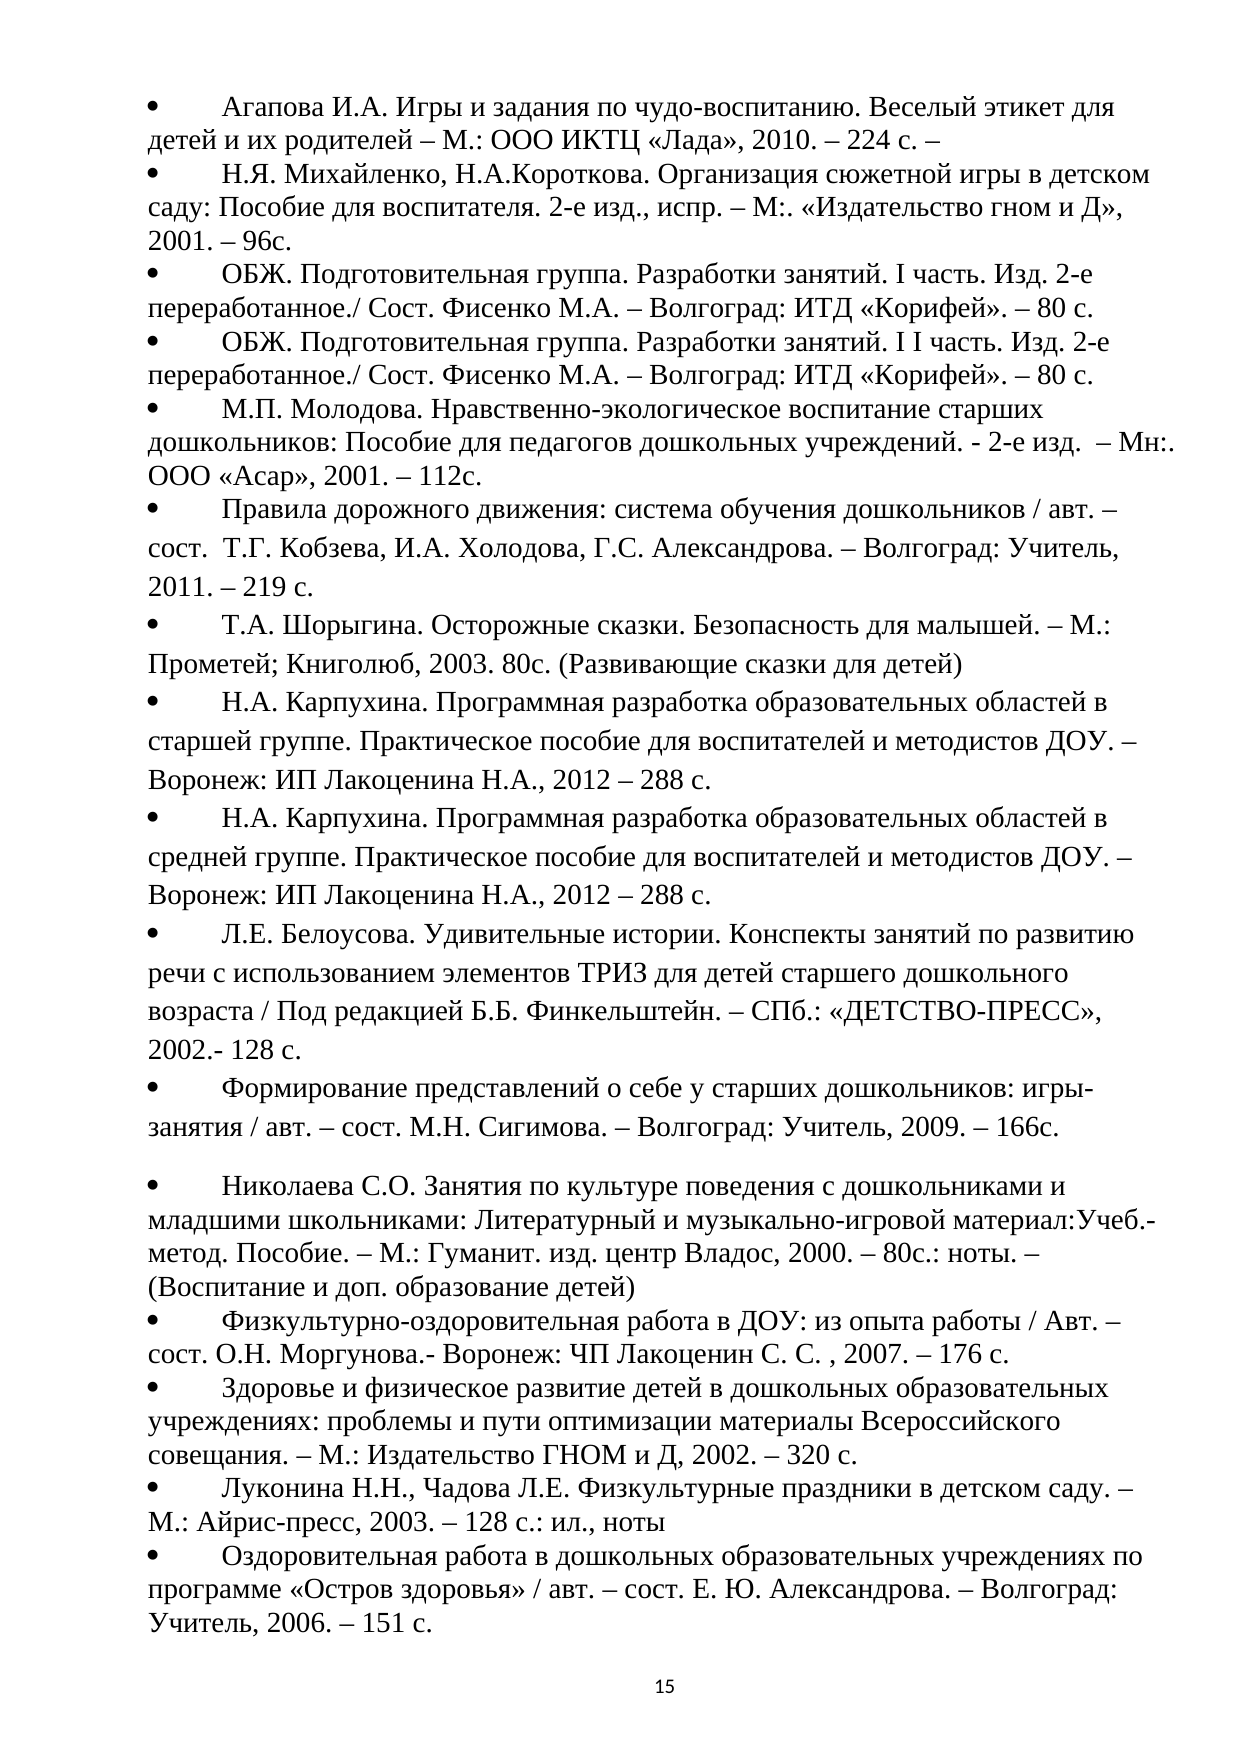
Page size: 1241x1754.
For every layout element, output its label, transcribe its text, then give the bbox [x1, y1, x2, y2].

list Агапова И.А. Игры и задания по чудо-воспитанию. Веселый этикет для детей и их родителей – М.: ООО ИКТЦ «Лада», 2010. – 224 с. – [148, 89, 1181, 156]
list Здоровье и физическое развитие детей в дошкольных образовательных учреждениях: проблемы и пути оптимизации материалы Всероссийского совещания. – М.: Издательство ГНОМ и Д, 2002. – 320 с. [148, 1370, 1181, 1471]
list Н.А. Карпухина. Программная разработка образовательных областей в средней группе. Практическое пособие для воспитателей и методистов ДОУ. – Воронеж: ИП Лакоценина Н.А., 2012 – 288 с. [148, 800, 1181, 911]
list Оздоровительная работа в дошкольных образовательных учреждениях по программе «Остров здоровья» / авт. – сост. Е. Ю. Александрова. – Волгоград: Учитель, 2006. – 151 с. [148, 1538, 1181, 1638]
list Николаева С.О. Занятия по культуре поведения с дошкольниками и младшими школьниками: Литературный и музыкально-игровой материал:Учеб.-метод. Пособие. – М.: Гуманит. изд. центр Владос, 2000. – 80с.: ноты. – (Воспитание и доп. образование детей) [148, 1168, 1181, 1303]
list Н.Я. Михайленко, Н.А.Короткова. Организация сюжетной игры в детском саду: Пособие для воспитателя. 2-е изд., испр. – М:. «Издательство гном и Д», 2001. – 96с. [148, 156, 1181, 257]
list ОБЖ. Подготовительная группа. Разработки занятий. I I часть. Изд. 2-е переработанное./ Сост. Фисенко М.А. – Волгоград: ИТД «Корифей». – 80 с. [148, 324, 1181, 391]
list ОБЖ. Подготовительная группа. Разработки занятий. I часть. Изд. 2-е переработанное./ Сост. Фисенко М.А. – Волгоград: ИТД «Корифей». – 80 с. [148, 257, 1181, 324]
list Физкультурно-оздоровительная работа в ДОУ: из опыта работы / Авт. – сост. О.Н. Моргунова.- Воронеж: ЧП Лакоценин С. С. , 2007. – 176 с. [148, 1303, 1181, 1370]
list Т.А. Шорыгина. Осторожные сказки. Безопасность для малышей. – М.: Прометей; Книголюб, 2003. 80с. (Развивающие сказки для детей) [148, 607, 1181, 679]
list М.П. Молодова. Нравственно-экологическое воспитание старших дошкольников: Пособие для педагогов дошкольных учреждений. - 2-е изд. – Мн:. ООО «Асар», 2001. – 112с. [148, 391, 1181, 492]
list Н.А. Карпухина. Программная разработка образовательных областей в старшей группе. Практическое пособие для воспитателей и методистов ДОУ. – Воронеж: ИП Лакоценина Н.А., 2012 – 288 с. [148, 684, 1181, 795]
list Луконина Н.Н., Чадова Л.Е. Физкультурные праздники в детском саду. – М.: Айрис-пресс, 2003. – 128 с.: ил., ноты [148, 1471, 1181, 1538]
list Формирование представлений о себе у старших дошкольников: игры-занятия / авт. – сост. М.Н. Сигимова. – Волгоград: Учитель, 2009. – 166с. [148, 1070, 1181, 1142]
list Правила дорожного движения: система обучения дошкольников / авт. – сост. Т.Г. Кобзева, И.А. Холодова, Г.С. Александрова. – Волгоград: Учитель, 2011. – 219 с. [148, 492, 1181, 602]
list Л.Е. Белоусова. Удивительные истории. Конспекты занятий по развитию речи с использованием элементов ТРИЗ для детей старшего дошкольного возраста / Под редакцией Б.Б. Финкельштейн. – СПб.: «ДЕТСТВО-ПРЕСС», 2002.- 128 с. [148, 916, 1181, 1065]
